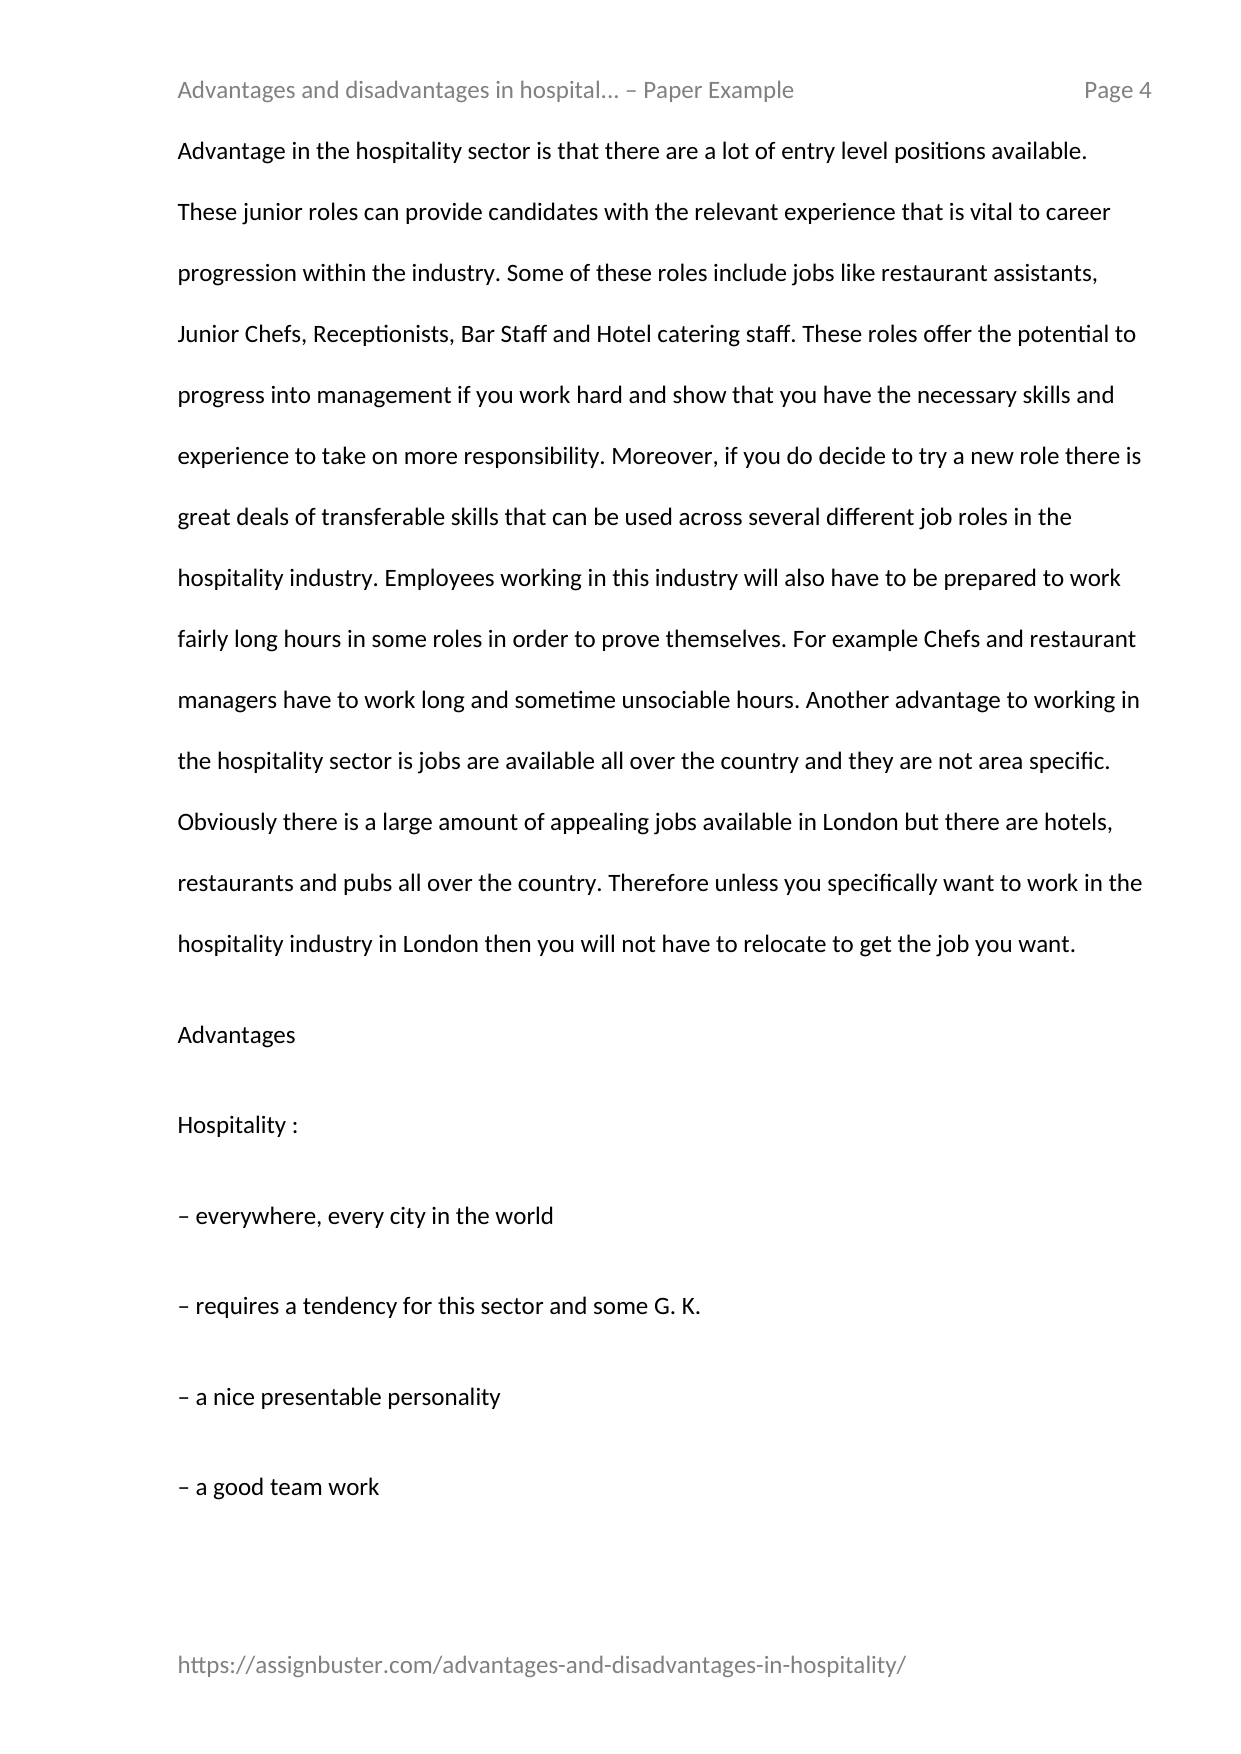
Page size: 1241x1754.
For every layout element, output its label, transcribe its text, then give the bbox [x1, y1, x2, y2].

text Advantage in the hospitality sector is that there are a lot of entry level positions available. These junior roles can provide candidates with the relevant experience that is vital to career progression within the industry. Some of these roles include jobs like restaurant assistants, Junior Chefs, Receptionists, Bar Staff and Hotel catering staff. These roles offer the potential to progress into management if you work hard and show that you have the necessary skills and experience to take on more responsibility. Moreover, if you do decide to try a new role there is great deals of transferable skills that can be used across several different job roles in the hospitality industry. Employees working in this industry will also have to be prepared to work fairly long hours in some roles in order to prove themselves. For example Chefs and restaurant managers have to work long and sometime unsociable hours. Another advantage to working in the hospitality sector is jobs are available all over the country and they are not area specific. Obviously there is a large amount of appealing jobs available in London but there are hotels, restaurants and pubs all over the country. Therefore unless you specifically want to work in the hospitality industry in London then you will not have to relocate to get the job you want. [177, 135, 1152, 959]
text – a nice presentable personality [177, 1381, 1152, 1411]
text – everywhere, every city in the world [177, 1200, 1152, 1230]
text Hospitality : [177, 1109, 1152, 1140]
text – requires a tendency for this sector and some G. K. [177, 1290, 1152, 1321]
text Advantages [177, 1019, 1152, 1049]
text – a good team work [177, 1471, 1152, 1502]
